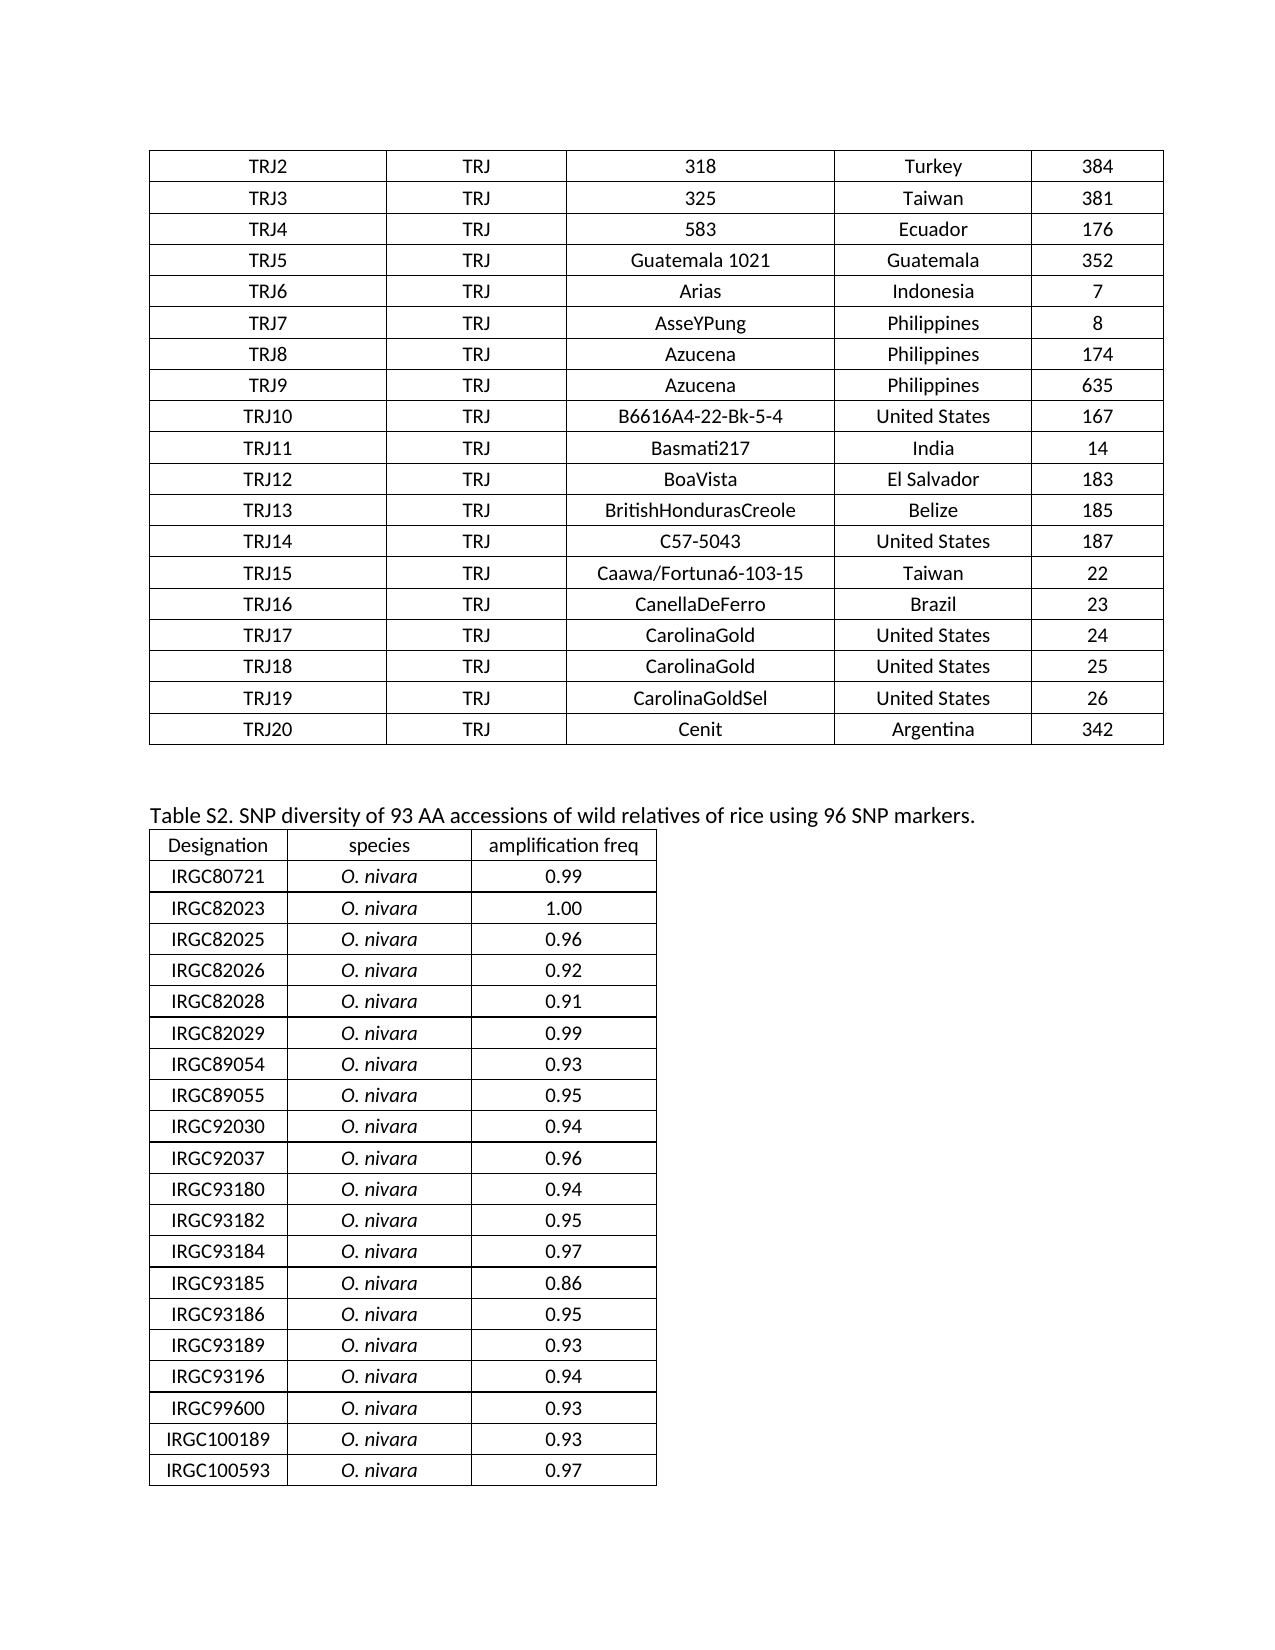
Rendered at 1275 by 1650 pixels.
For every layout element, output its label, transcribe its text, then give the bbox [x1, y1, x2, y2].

table_cell 185 [1032, 495, 1163, 525]
table_cell IRGC93186 [150, 1299, 287, 1329]
table_cell TRJ5 [150, 245, 386, 275]
table_cell IRGC89054 [150, 1049, 287, 1079]
table_cell United States [835, 620, 1031, 650]
table_cell 0.94 [472, 1174, 656, 1204]
table_cell Taiwan [835, 557, 1031, 587]
table_cell 0.96 [472, 924, 656, 954]
table_cell O. nivara [288, 1299, 471, 1329]
table_cell O. nivara [288, 1205, 471, 1235]
table_cell United States [835, 682, 1031, 712]
table_cell TRJ [387, 276, 566, 306]
table_cell O. nivara [288, 861, 471, 891]
table_cell 0.94 [472, 1111, 656, 1141]
table_cell CarolinaGold [567, 651, 834, 681]
table_cell Argentina [835, 714, 1031, 744]
table_cell 0.92 [472, 955, 656, 985]
table_cell TRJ [387, 370, 566, 400]
table_cell O. nivara [288, 1424, 471, 1454]
table_cell 7 [1032, 276, 1163, 306]
table_cell 0.91 [472, 986, 656, 1016]
table_cell 318 [567, 151, 834, 181]
table_cell IRGC80721 [150, 861, 287, 891]
table_cell TRJ [387, 307, 566, 337]
table_cell 176 [1032, 214, 1163, 244]
table_cell 0.94 [472, 1361, 656, 1391]
table_cell Taiwan [835, 182, 1031, 212]
table_cell 381 [1032, 182, 1163, 212]
table_cell TRJ15 [150, 557, 386, 587]
table_cell IRGC100593 [150, 1455, 287, 1485]
table_cell 0.93 [472, 1049, 656, 1079]
table_cell TRJ17 [150, 620, 386, 650]
table_cell O. nivara [288, 1330, 471, 1360]
table_cell CanellaDeFerro [567, 589, 834, 619]
table_cell 0.99 [472, 861, 656, 891]
table_cell Philippines [835, 339, 1031, 369]
table_cell TRJ [387, 182, 566, 212]
table_cell O. nivara [288, 1361, 471, 1391]
table_cell TRJ [387, 557, 566, 587]
table_cell IRGC82028 [150, 986, 287, 1016]
table_cell 325 [567, 182, 834, 212]
table_cell 0.97 [472, 1236, 656, 1266]
table_cell O. nivara [288, 1049, 471, 1079]
table_cell Caawa/Fortuna6-103-15 [567, 557, 834, 587]
table_cell TRJ [387, 245, 566, 275]
table_cell TRJ [387, 151, 566, 181]
table_cell O. nivara [288, 986, 471, 1016]
table_cell 0.96 [472, 1143, 656, 1173]
table_cell TRJ16 [150, 589, 386, 619]
table_cell TRJ [387, 651, 566, 681]
table_cell TRJ [387, 432, 566, 462]
table_cell TRJ2 [150, 151, 386, 181]
table_cell 0.97 [472, 1455, 656, 1485]
table_cell TRJ19 [150, 682, 386, 712]
table_cell IRGC89055 [150, 1080, 287, 1110]
table_cell CarolinaGold [567, 620, 834, 650]
table_cell O. nivara [288, 893, 471, 923]
table_cell O. nivara [288, 1111, 471, 1141]
table_cell 24 [1032, 620, 1163, 650]
table_cell O. nivara [288, 1268, 471, 1298]
table_cell TRJ [387, 526, 566, 556]
table_cell El Salvador [835, 464, 1031, 494]
table_cell United States [835, 526, 1031, 556]
table_cell TRJ [387, 682, 566, 712]
table_cell 8 [1032, 307, 1163, 337]
table_cell IRGC93185 [150, 1268, 287, 1298]
table_cell 583 [567, 214, 834, 244]
table_cell IRGC93184 [150, 1236, 287, 1266]
table_cell 635 [1032, 370, 1163, 400]
table_cell IRGC93196 [150, 1361, 287, 1391]
table_cell 25 [1032, 651, 1163, 681]
table_cell Belize [835, 495, 1031, 525]
table_cell 14 [1032, 432, 1163, 462]
table_cell O. nivara [288, 924, 471, 954]
table_cell TRJ [387, 589, 566, 619]
table_cell O. nivara [288, 1393, 471, 1423]
table_cell United States [835, 651, 1031, 681]
table_cell O. nivara [288, 1174, 471, 1204]
table_cell TRJ [387, 214, 566, 244]
table_cell 187 [1032, 526, 1163, 556]
table_cell Turkey [835, 151, 1031, 181]
table_cell TRJ9 [150, 370, 386, 400]
table_cell IRGC82023 [150, 893, 287, 923]
table_cell O. nivara [288, 1455, 471, 1485]
table_cell 384 [1032, 151, 1163, 181]
table_cell 0.95 [472, 1205, 656, 1235]
table_cell United States [835, 401, 1031, 431]
table_cell IRGC93182 [150, 1205, 287, 1235]
table_cell Guatemala [835, 245, 1031, 275]
table_cell 0.86 [472, 1268, 656, 1298]
text Table S2. SNP diversity of 93 AA accessions of wild relatives of rice using 96 SNP markers. [150, 801, 1125, 829]
table_cell Azucena [567, 339, 834, 369]
table_cell TRJ20 [150, 714, 386, 744]
table_cell TRJ [387, 714, 566, 744]
table_cell Indonesia [835, 276, 1031, 306]
table_cell IRGC82026 [150, 955, 287, 985]
table_cell 0.93 [472, 1330, 656, 1360]
table_cell TRJ7 [150, 307, 386, 337]
table_cell O. nivara [288, 1018, 471, 1048]
table_cell Philippines [835, 370, 1031, 400]
table_cell TRJ [387, 464, 566, 494]
table_cell TRJ10 [150, 401, 386, 431]
table_cell IRGC93180 [150, 1174, 287, 1204]
table_cell Arias [567, 276, 834, 306]
table_cell Guatemala 1021 [567, 245, 834, 275]
table_cell IRGC82025 [150, 924, 287, 954]
table_cell O. nivara [288, 1080, 471, 1110]
table_cell IRGC92037 [150, 1143, 287, 1173]
table_header Designation [150, 830, 287, 860]
table_cell O. nivara [288, 955, 471, 985]
table_cell 342 [1032, 714, 1163, 744]
table_cell TRJ14 [150, 526, 386, 556]
table_cell Azucena [567, 370, 834, 400]
table_cell TRJ [387, 401, 566, 431]
table_cell 26 [1032, 682, 1163, 712]
table_cell TRJ3 [150, 182, 386, 212]
table_cell India [835, 432, 1031, 462]
table_cell AsseYPung [567, 307, 834, 337]
table_cell Philippines [835, 307, 1031, 337]
table_cell CarolinaGoldSel [567, 682, 834, 712]
table_cell B6616A4-22-Bk-5-4 [567, 401, 834, 431]
table_cell BritishHondurasCreole [567, 495, 834, 525]
table_cell Basmati217 [567, 432, 834, 462]
table_cell IRGC99600 [150, 1393, 287, 1423]
table_header amplification freq [472, 830, 656, 860]
table_cell 183 [1032, 464, 1163, 494]
table_cell IRGC82029 [150, 1018, 287, 1048]
table_cell Ecuador [835, 214, 1031, 244]
table_cell TRJ13 [150, 495, 386, 525]
table_cell 0.93 [472, 1424, 656, 1454]
table_cell Cenit [567, 714, 834, 744]
table_cell C57-5043 [567, 526, 834, 556]
table_cell TRJ18 [150, 651, 386, 681]
table_cell TRJ [387, 620, 566, 650]
table_cell TRJ4 [150, 214, 386, 244]
table_cell 0.99 [472, 1018, 656, 1048]
table_cell TRJ6 [150, 276, 386, 306]
table_cell Brazil [835, 589, 1031, 619]
table_cell IRGC93189 [150, 1330, 287, 1360]
table_cell 0.93 [472, 1393, 656, 1423]
table_cell BoaVista [567, 464, 834, 494]
table_cell O. nivara [288, 1143, 471, 1173]
table_cell TRJ [387, 495, 566, 525]
table_cell TRJ [387, 339, 566, 369]
table_cell IRGC92030 [150, 1111, 287, 1141]
table_cell 0.95 [472, 1080, 656, 1110]
table_cell O. nivara [288, 1236, 471, 1266]
table_cell 352 [1032, 245, 1163, 275]
table_cell 22 [1032, 557, 1163, 587]
table_cell 174 [1032, 339, 1163, 369]
table_cell 167 [1032, 401, 1163, 431]
table_header species [288, 830, 471, 860]
table_cell 1.00 [472, 893, 656, 923]
table_cell 0.95 [472, 1299, 656, 1329]
table_cell TRJ11 [150, 432, 386, 462]
table_cell IRGC100189 [150, 1424, 287, 1454]
table_cell TRJ8 [150, 339, 386, 369]
table_cell TRJ12 [150, 464, 386, 494]
table_cell 23 [1032, 589, 1163, 619]
